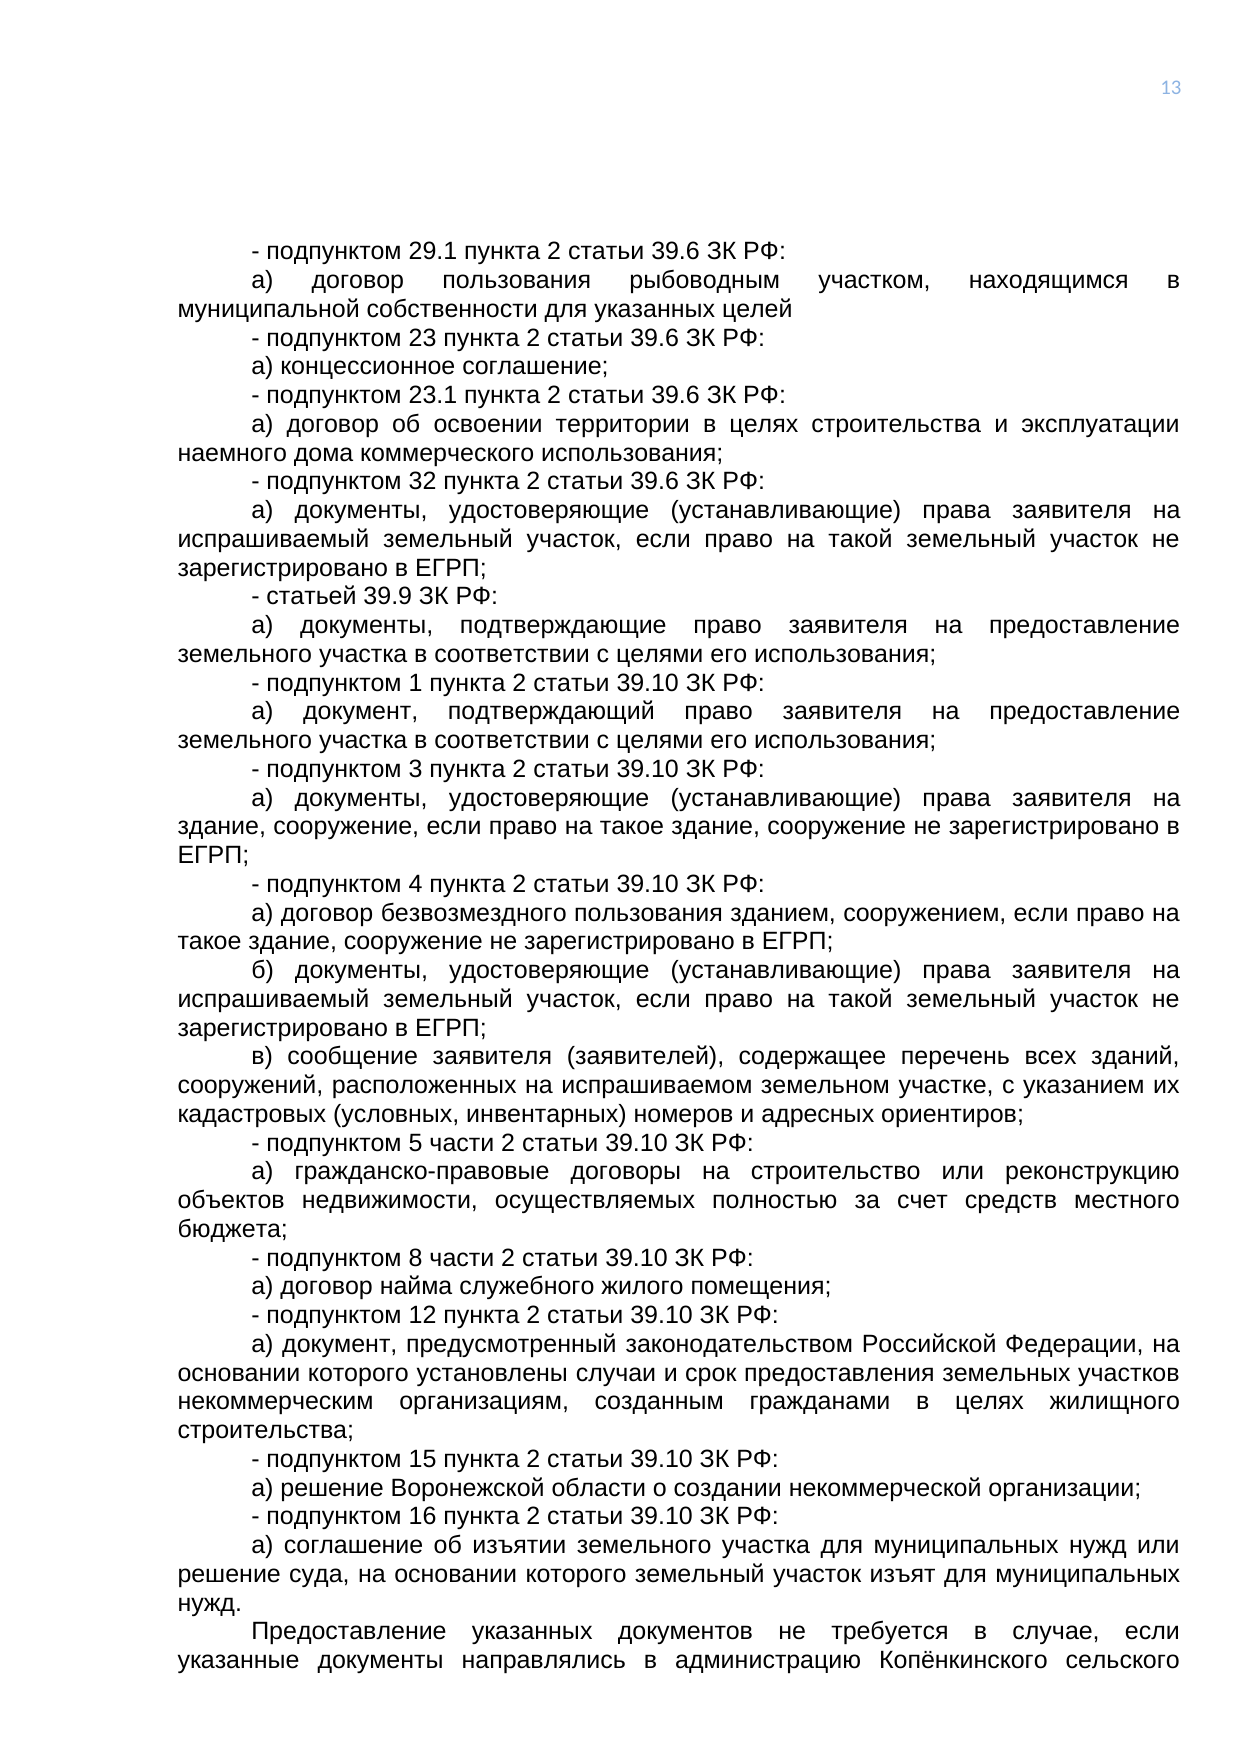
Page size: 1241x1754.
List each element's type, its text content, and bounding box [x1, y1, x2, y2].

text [177, 1616, 1181, 1674]
text а) документы, подтверждающие право заявителя на предоставление земельного участка в соответствии с целями его использования; [177, 610, 1181, 667]
text - статьей 39.9 ЗК РФ: [177, 581, 1181, 610]
text а) договор найма служебного жилого помещения; [177, 1271, 1181, 1300]
text - подпунктом 5 части 2 статьи 39.10 ЗК РФ: [177, 1127, 1181, 1156]
text а) договор пользования рыбоводным участком, находящимся в муниципальной собственности для указанных целей [177, 265, 1181, 322]
text - подпунктом 12 пункта 2 статьи 39.10 ЗК РФ: [177, 1300, 1181, 1329]
text а) документ, подтверждающий право заявителя на предоставление земельного участка в соответствии с целями его использования; [177, 696, 1181, 754]
text а) гражданско-правовые договоры на строительство или реконструкцию объектов недвижимости, осуществляемых полностью за счет средств местного бюджета; [177, 1156, 1181, 1242]
text - подпунктом 8 части 2 статьи 39.10 ЗК РФ: [177, 1242, 1181, 1271]
text - подпунктом 23 пункта 2 статьи 39.6 ЗК РФ: [177, 322, 1181, 351]
text - подпунктом 3 пункта 2 статьи 39.10 ЗК РФ: [177, 754, 1181, 782]
text а) документы, удостоверяющие (устанавливающие) права заявителя на здание, сооружение, если право на такое здание, сооружение не зарегистрировано в ЕГРП; [177, 782, 1181, 869]
text - подпунктом 15 пункта 2 статьи 39.10 ЗК РФ: [177, 1444, 1181, 1472]
text - подпунктом 32 пункта 2 статьи 39.6 ЗК РФ: [177, 466, 1181, 495]
text - подпунктом 23.1 пункта 2 статьи 39.6 ЗК РФ: [177, 380, 1181, 409]
text б) документы, удостоверяющие (устанавливающие) права заявителя на испрашиваемый земельный участок, если право на такой земельный участок не зарегистрировано в ЕГРП; [177, 955, 1181, 1041]
text а) документы, удостоверяющие (устанавливающие) права заявителя на испрашиваемый земельный участок, если право на такой земельный участок не зарегистрировано в ЕГРП; [177, 495, 1181, 581]
text а) решение Воронежской области о создании некоммерческой организации; [177, 1472, 1181, 1501]
text в) сообщение заявителя (заявителей), содержащее перечень всех зданий, сооружений, расположенных на испрашиваемом земельном участке, с указанием их кадастровых (условных, инвентарных) номеров и адресных ориентиров; [177, 1041, 1181, 1127]
text а) документ, предусмотренный законодательством Российской Федерации, на основании которого установлены случаи и срок предоставления земельных участков некоммерческим организациям, созданным гражданами в целях жилищного строительства; [177, 1329, 1181, 1444]
text - подпунктом 1 пункта 2 статьи 39.10 ЗК РФ: [177, 667, 1181, 696]
text а) соглашение об изъятии земельного участка для муниципальных нужд или решение суда, на основании которого земельный участок изъят для муниципальных нужд. [177, 1530, 1181, 1616]
text а) договор об освоении территории в целях строительства и эксплуатации наемного дома коммерческого использования; [177, 409, 1181, 466]
text а) концессионное соглашение; [177, 351, 1181, 380]
text - подпунктом 29.1 пункта 2 статьи 39.6 ЗК РФ: [177, 236, 1181, 265]
text - подпунктом 16 пункта 2 статьи 39.10 ЗК РФ: [177, 1501, 1181, 1530]
text - подпунктом 4 пункта 2 статьи 39.10 ЗК РФ: [177, 869, 1181, 897]
text а) договор безвозмездного пользования зданием, сооружением, если право на такое здание, сооружение не зарегистрировано в ЕГРП; [177, 897, 1181, 955]
